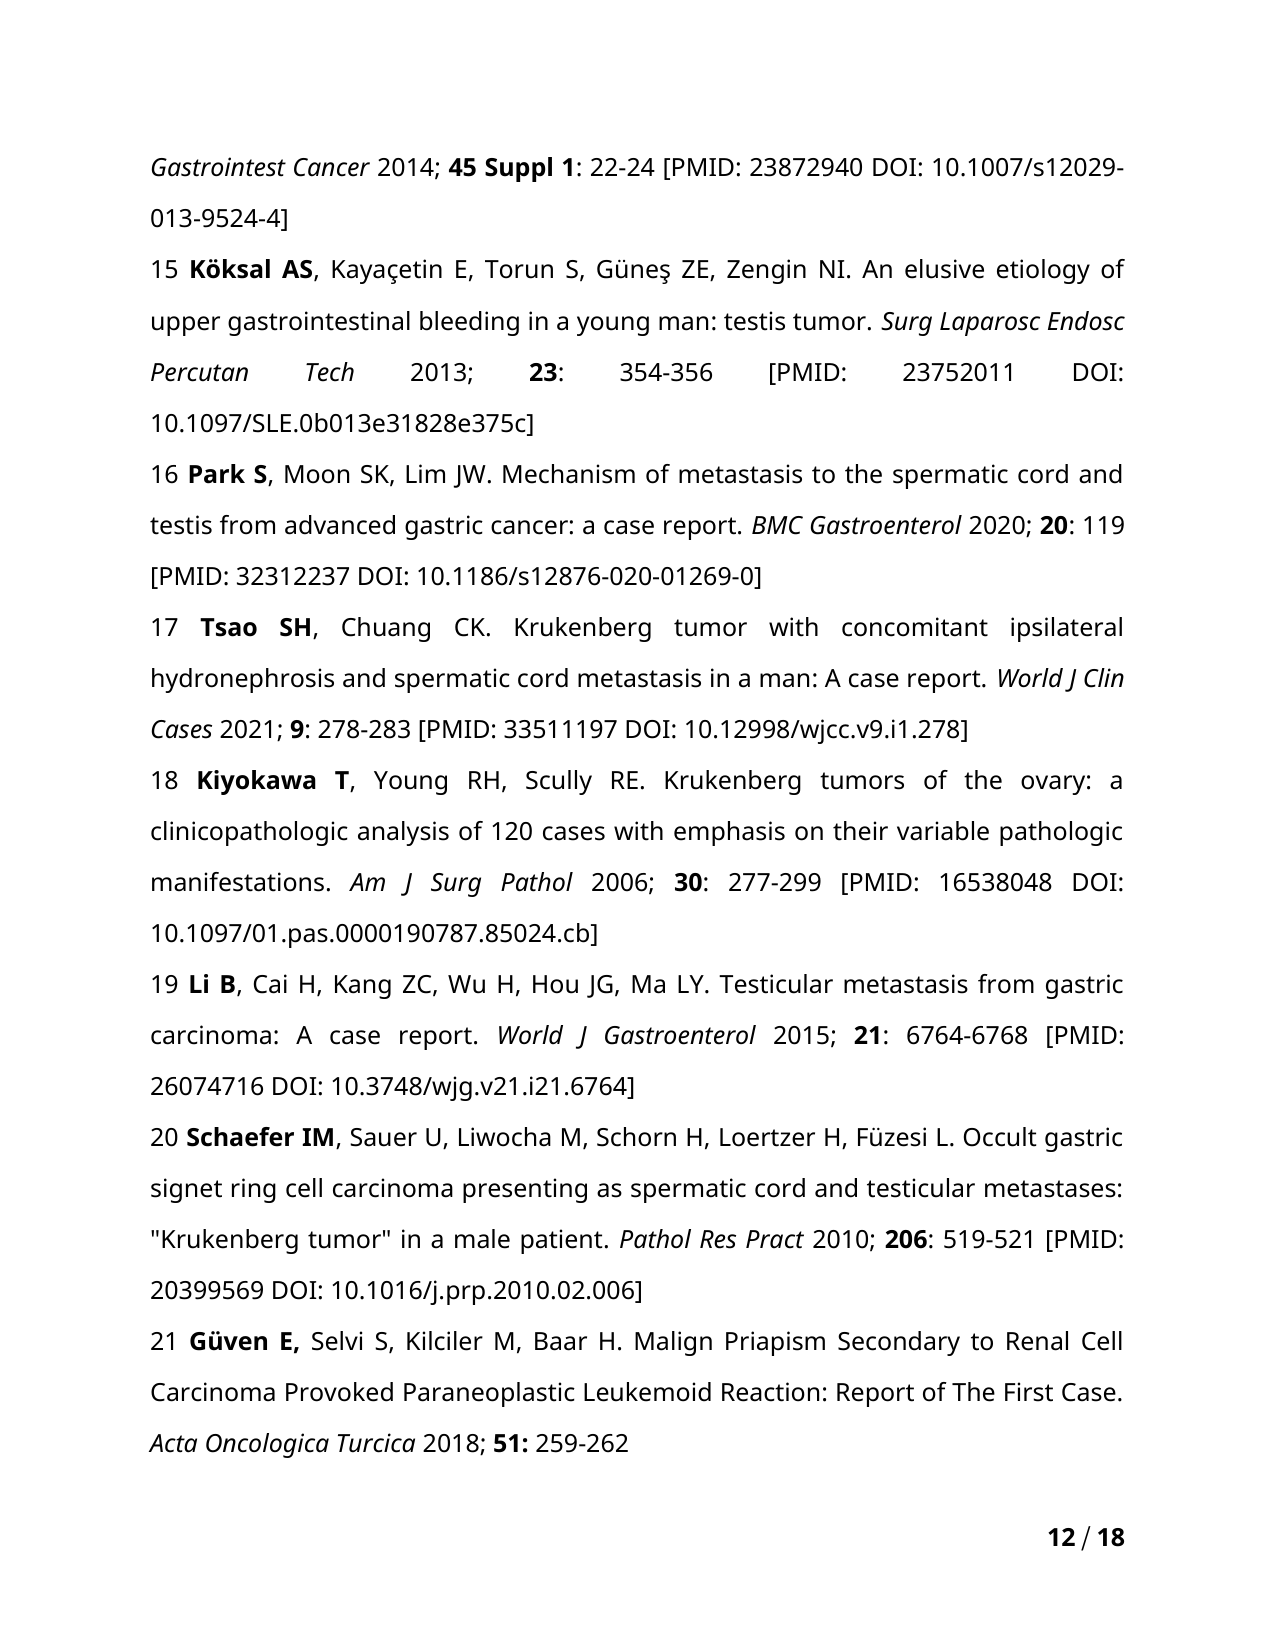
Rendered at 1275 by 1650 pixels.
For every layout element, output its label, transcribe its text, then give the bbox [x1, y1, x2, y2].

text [150, 150, 1125, 235]
text 16 Park S, Moon SK, Lim JW. Mechanism of metastasis to the spermatic cord and testis from advanced gastric cancer: a case report. BMC Gastroenterol 2020; 20: 119 [PMID: 32312237 DOI: 10.1186/s12876-020-01269-0] [150, 456, 1125, 592]
text 18 Kiyokawa T, Young RH, Scully RE. Krukenberg tumors of the ovary: a clinicopathologic analysis of 120 cases with emphasis on their variable pathologic manifestations. Am J Surg Pathol 2006; 30: 277-299 [PMID: 16538048 DOI: 10.1097/01.pas.0000190787.85024.cb] [150, 762, 1125, 950]
text 19 Li B, Cai H, Kang ZC, Wu H, Hou JG, Ma LY. Testicular metastasis from gastric carcinoma: A case report. World J Gastroenterol 2015; 21: 6764-6768 [PMID: 26074716 DOI: 10.3748/wjg.v21.i21.6764] [150, 967, 1125, 1103]
text 17 Tsao SH, Chuang CK. Krukenberg tumor with concomitant ipsilateral hydronephrosis and spermatic cord metastasis in a man: A case report. World J Clin Cases 2021; 9: 278-283 [PMID: 33511197 DOI: 10.12998/wjcc.v9.i1.278] [150, 609, 1125, 746]
text 15 Köksal AS, Kayaçetin E, Torun S, Güneş ZE, Zengin NI. An elusive etiology of upper gastrointestinal bleeding in a young man: testis tumor. Surg Laparosc Endosc Percutan Tech 2013; 23: 354-356 [PMID: 23752011 DOI: 10.1097/SLE.0b013e31828e375c] [150, 252, 1125, 439]
text 20 Schaefer IM, Sauer U, Liwocha M, Schorn H, Loertzer H, Füzesi L. Occult gastric signet ring cell carcinoma presenting as spermatic cord and testicular metastases: "Krukenberg tumor" in a male patient. Pathol Res Pract 2010; 206: 519-521 [PMID: 20399569 DOI: 10.1016/j.prp.2010.02.006] [150, 1120, 1125, 1307]
text 21 Güven E, Selvi S, Kilciler M, Baar H. Malign Priapism Secondary to Renal Cell Carcinoma Provoked Paraneoplastic Leukemoid Reaction: Report of The First Case. Acta Oncologica Turcica 2018; 51: 259-262 [150, 1324, 1125, 1460]
